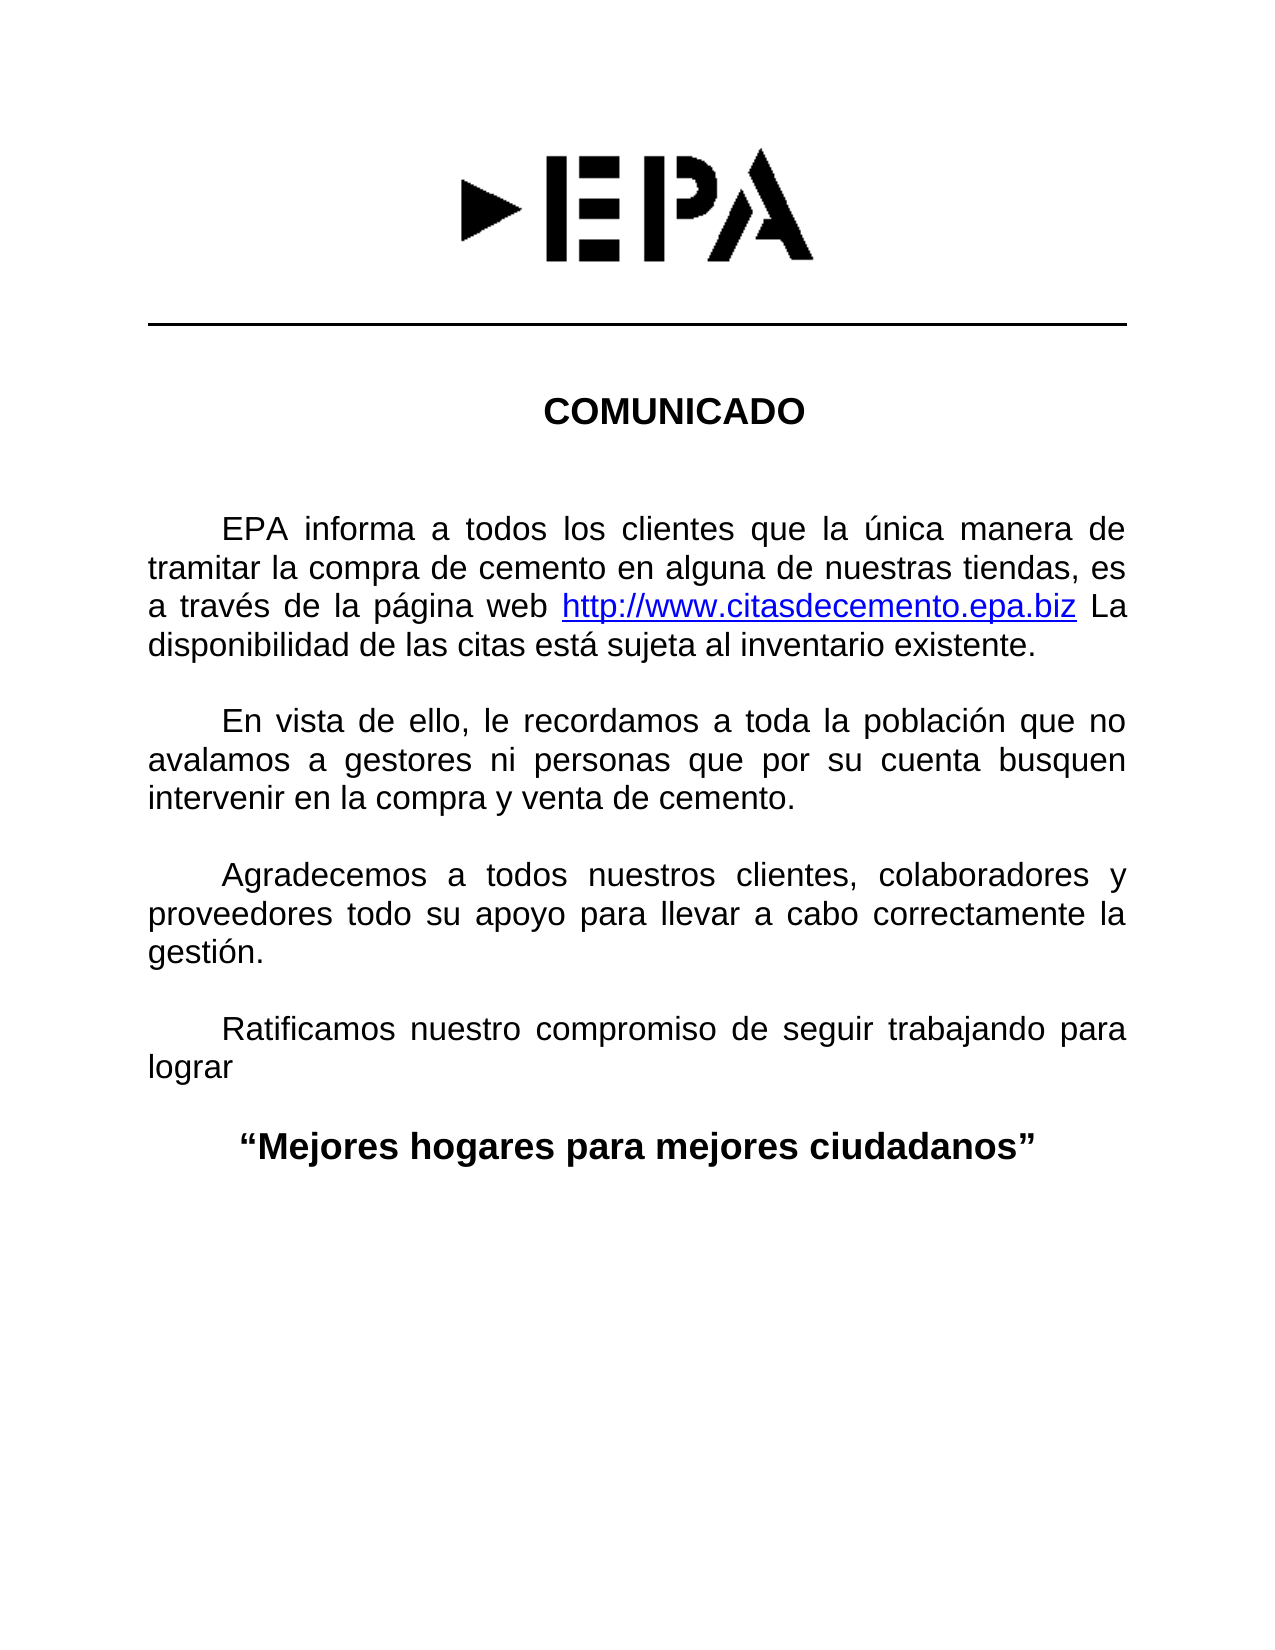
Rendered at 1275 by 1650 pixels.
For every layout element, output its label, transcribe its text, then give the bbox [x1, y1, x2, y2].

text Ratificamos nuestro compromiso de seguir trabajando para lograr [148, 1009, 1127, 1086]
text COMUNICADO [148, 389, 1127, 432]
text “Mejores hogares para mejores ciudadanos” [148, 1124, 1127, 1167]
picture [457, 147, 818, 268]
text EPA informa a todos los clientes que la única manera de tramitar la compra de cemento en alguna de nuestras tiendas, es a través de la página web http://www.citasdecemento.epa.biz La disponibilidad de las citas está sujeta al inventario existente. [148, 509, 1127, 663]
text En vista de ello, le recordamos a toda la población que no avalamos a gestores ni personas que por su cuenta busquen intervenir en la compra y venta de cemento. [148, 702, 1127, 817]
text Agradecemos a todos nuestros clientes, colaboradores y proveedores todo su apoyo para llevar a cabo correctamente la gestión. [148, 855, 1127, 971]
